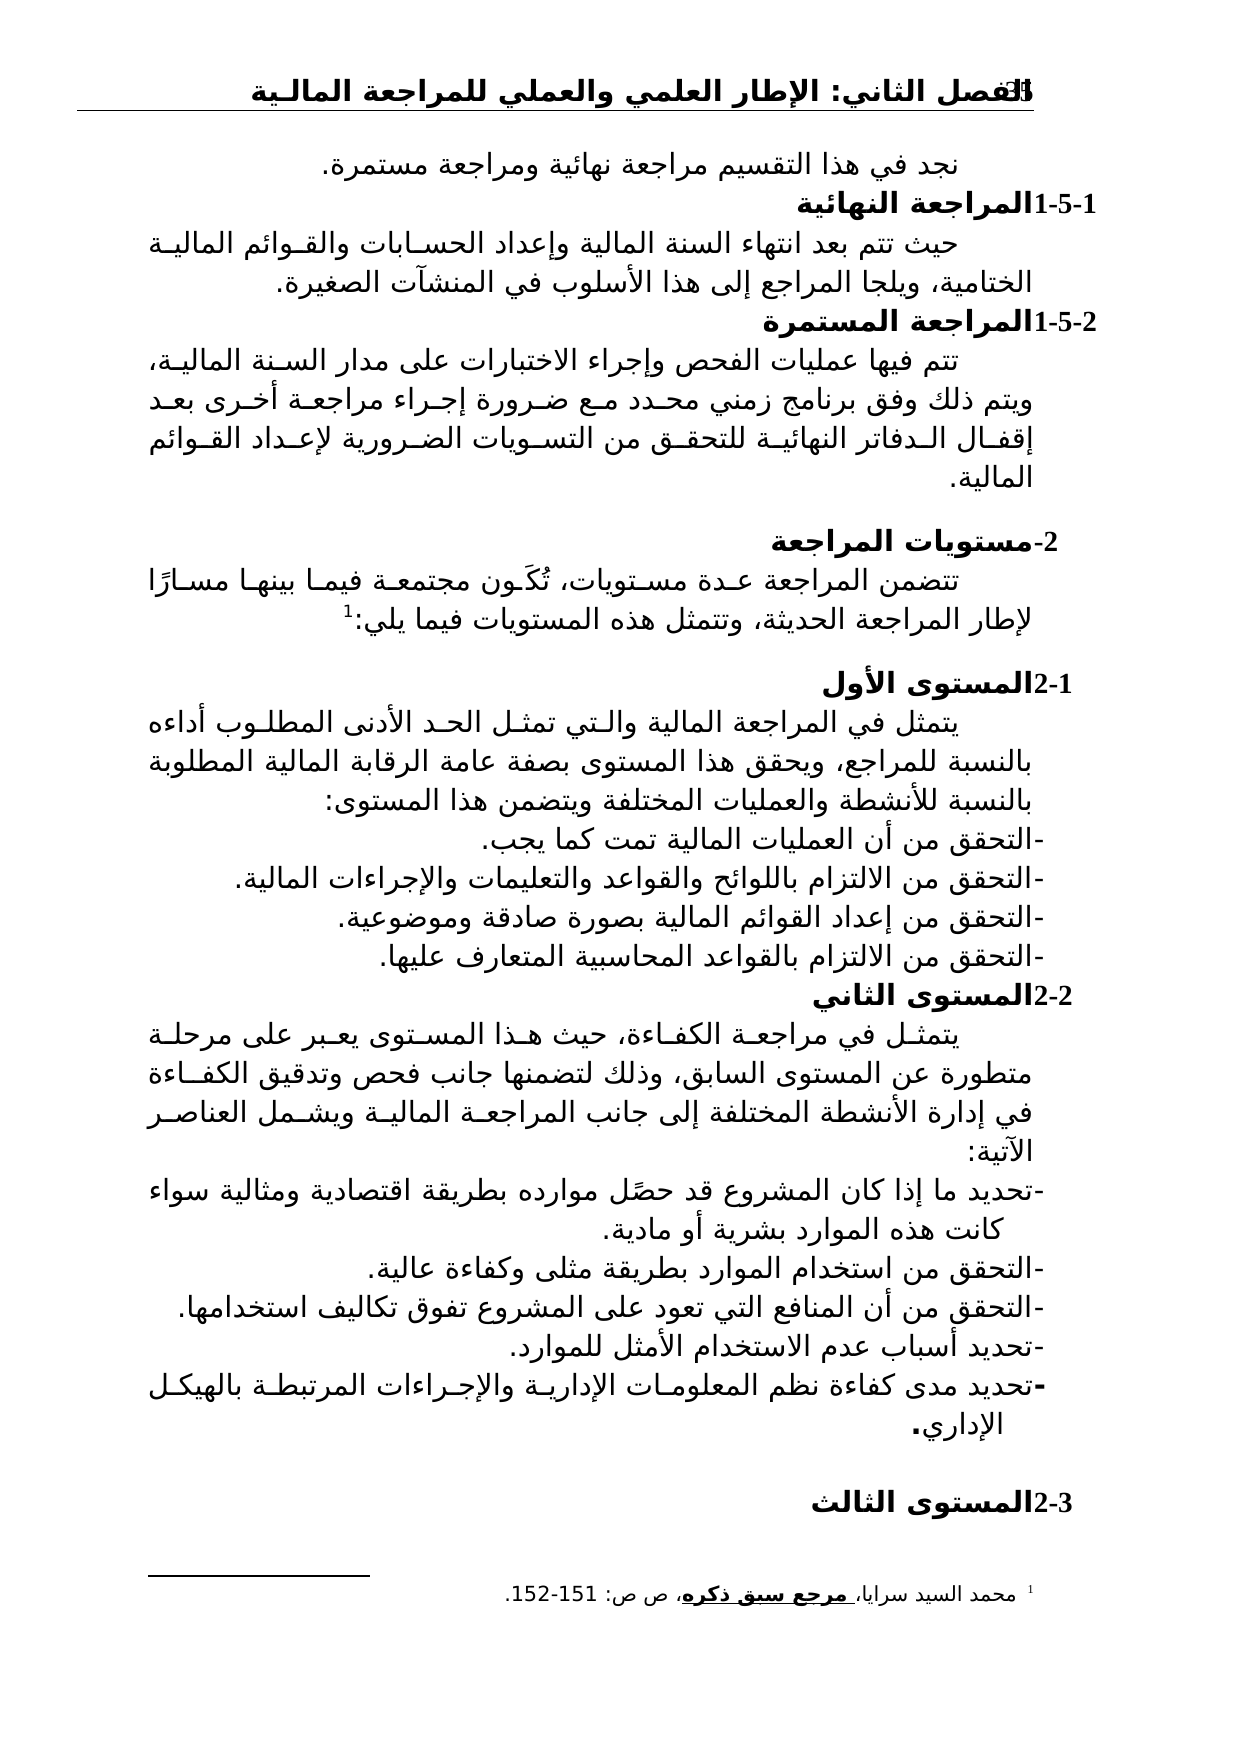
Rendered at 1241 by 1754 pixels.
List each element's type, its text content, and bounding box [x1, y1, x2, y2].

text حيث تتم بعد انتهاء السنة المالية وإعداد الحسابات والقوائم المالية الختامية، ويلجا المراجع إلى هذا الأسلوب في المنشآت الصغيرة. [148, 226, 1034, 299]
text تتم فيها عمليات الفحص وإجراء الاختبارات على مدار السنة المالية، ويتم ذلك وفق برنامج زمني محدد مع ضرورة إجراء مراجعة أخرى بعد إقفال الدفاتر النهائية للتحقق من التسويات الضرورية لإعداد القوائم المالية. [148, 343, 1034, 494]
list تحديد مدى كفاءة نظم المعلومات الإدارية والإجراءات المرتبطة بالهيكل الإداري. [148, 1368, 1034, 1441]
list التحقق من إعداد القوائم المالية بصورة صادقة وموضوعية. [148, 900, 1034, 934]
list المستوى الثاني [148, 978, 1034, 1012]
list المستوى الأول [148, 666, 1034, 700]
list التحقق من الالتزام باللوائح والقواعد والتعليمات والإجراءات المالية. [148, 861, 1034, 895]
list تحديد أسباب عدم الاستخدام الأمثل للموارد. [148, 1329, 1034, 1363]
list التحقق من أن المنافع التي تعود على المشروع تفوق تكاليف استخدامها. [148, 1290, 1034, 1324]
list تحديد ما إذا كان المشروع قد حصًل موارده بطريقة اقتصادية ومثالية سواء كانت هذه الموارد بشرية أو مادية. [148, 1173, 1034, 1246]
list التحقق من استخدام الموارد بطريقة مثلى وكفاءة عالية. [148, 1251, 1034, 1285]
list المراجعة المستمرة [148, 304, 1034, 338]
list مستويات المراجعة [148, 524, 1034, 558]
text تتضمن المراجعة عدة مستويات، تُكَون مجتمعة فيما بينها مسارًا لإطار المراجعة الحديثة، وتتمثل هذه المستويات فيما يلي: [148, 563, 1033, 636]
list التحقق من الالتزام بالقواعد المحاسبية المتعارف عليها. [148, 939, 1034, 973]
list المراجعة النهائية [148, 187, 1034, 221]
list يتمثل في المراجعة المالية والتي تمثل الحد الأدنى المطلوب أداءه بالنسبة للمراجع، ويحقق هذا المستوى بصفة عامة الرقابة المالية المطلوبة بالنسبة للأنشطة والعمليات المختلفة ويتضمن هذا المستوى: [148, 705, 1034, 817]
list يتمثل في مراجعة الكفاءة، حيث هذا المستوى يعبر على مرحلة متطورة عن المستوى السابق، وذلك لتضمنها جانب فحص وتدقيق الكفاءة في إدارة الأنشطة المختلفة إلى جانب المراجعة المالية ويشمل العناصر الآتية: [148, 1017, 1034, 1168]
text نجد في هذا التقسيم مراجعة نهائية ومراجعة مستمرة. [148, 148, 1033, 182]
list التحقق من أن العمليات المالية تمت كما يجب. [148, 822, 1034, 856]
list المستوى الثالث [148, 1486, 1034, 1520]
